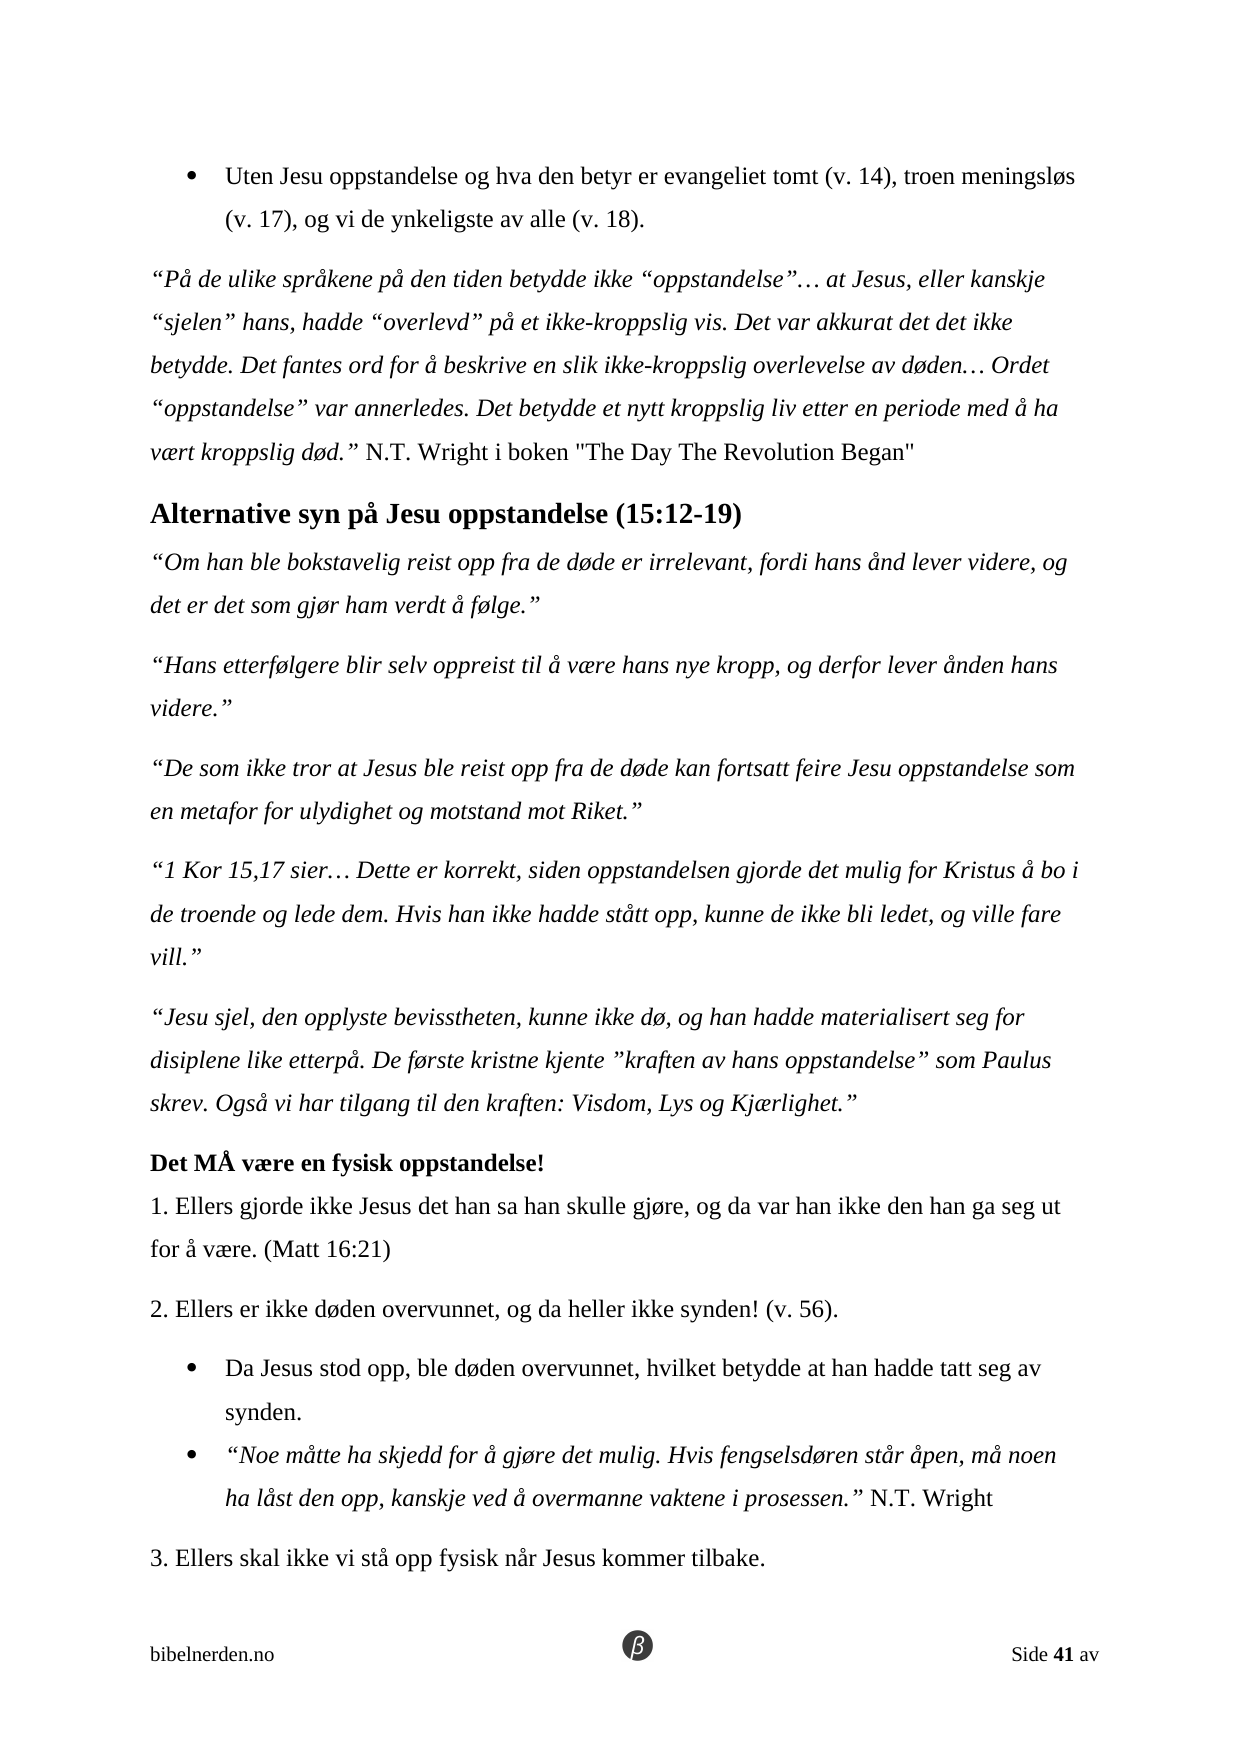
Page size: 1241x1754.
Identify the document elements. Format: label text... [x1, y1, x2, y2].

text 3. Ellers skal ikke vi stå opp fysisk når Jesus kommer tilbake. [150, 1543, 1090, 1571]
text “Hans etterfølgere blir selv oppreist til å være hans nye kropp, og derfor lever ånden hans videre.” [150, 650, 1090, 722]
text “Om han ble bokstavelig reist opp fra de døde er irrelevant, fordi hans ånd lever videre, og det er det som gjør ham verdt å følge.” [150, 547, 1090, 619]
subtitle Det MÅ være en fysisk oppstandelse! [150, 1148, 1090, 1176]
list “Noe måtte ha skjedd for å gjøre det mulig. Hvis fengselsdøren står åpen, må noen ha låst den opp, kanskje ved å overmanne vaktene i prosessen.” N.T. Wright [187, 1440, 1090, 1512]
text “1 Kor 15,17 sier… Dette er korrekt, siden oppstandelsen gjorde det mulig for Kristus å bo i de troende og lede dem. Hvis han ikke hadde stått opp, kunne de ikke bli ledet, og ville fare vill.” [150, 856, 1090, 971]
list Da Jesus stod opp, ble døden overvunnet, hvilket betydde at han hadde tatt seg av synden. [187, 1353, 1090, 1425]
text “De som ikke tror at Jesus ble reist opp fra de døde kan fortsatt feire Jesu oppstandelse som en metafor for ulydighet og motstand mot Riket.” [150, 753, 1090, 824]
text “På de ulike språkene på den tiden betydde ikke “oppstandelse”… at Jesus, eller kanskje “sjelen” hans, hadde “overlevd” på et ikke-kroppslig vis. Det var akkurat det det ikke betydde. Det fantes ord for å beskrive en slik ikke-kroppslig overlevelse av døden… Ordet “oppstandelse” var annerledes. Det betydde et nytt kroppslig liv etter en periode med å ha vært kroppslig død.” N.T. Wright i boken "The Day The Revolution Began" [150, 264, 1090, 465]
text 1. Ellers gjorde ikke Jesus det han sa han skulle gjøre, og da var han ikke den han ga seg ut for å være. (Matt 16:21) [150, 1191, 1090, 1263]
list Uten Jesu oppstandelse og hva den betyr er evangeliet tomt (v. 14), troen meningsløs (v. 17), og vi de ynkeligste av alle (v. 18). [187, 161, 1090, 233]
subtitle Alternative syn på Jesu oppstandelse (15:12-19) [150, 496, 1090, 530]
text “Jesu sjel, den opplyste bevisstheten, kunne ikke dø, og han hadde materialisert seg for disiplene like etterpå. De første kristne kjente ”kraften av hans oppstandelse” som Paulus skrev. Også vi har tilgang til den kraften: Visdom, Lys og Kjærlighet.” [150, 1002, 1090, 1117]
text 2. Ellers er ikke døden overvunnet, og da heller ikke synden! (v. 56). [150, 1294, 1090, 1322]
picture [621, 1629, 654, 1662]
